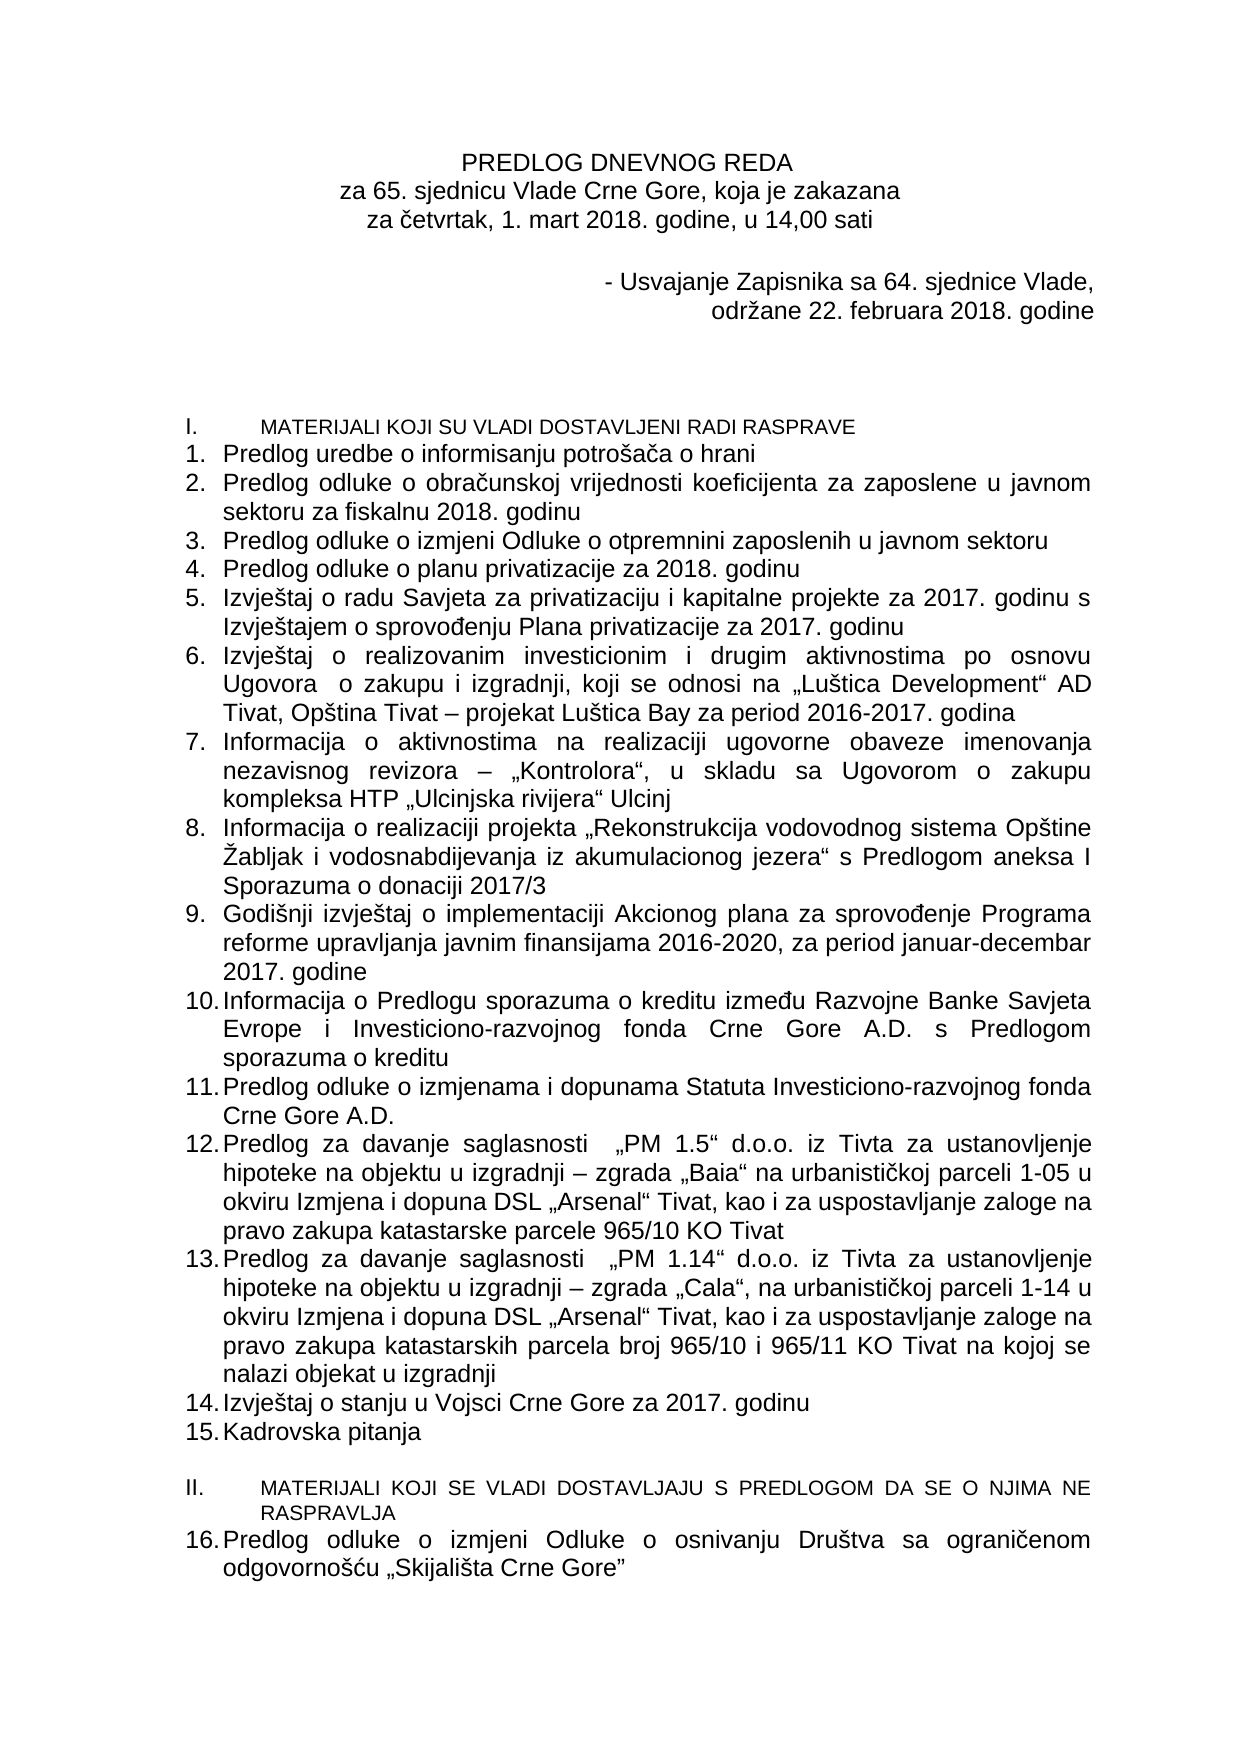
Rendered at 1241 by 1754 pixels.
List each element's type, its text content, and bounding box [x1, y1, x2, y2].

text PREDLOG DNEVNOG REDA [148, 148, 1093, 176]
text održane 22. februara 2018. godine [223, 296, 1095, 324]
list Godišnji izvještaj o implementaciji Akcionog plana za sprovođenje Programa reforme upravljanja javnim finansijama 2016-2020, za period januar-decembar 2017. godine [185, 899, 1093, 986]
list Predlog uredbe o informisanju potrošača o hrani [185, 439, 1093, 468]
list Predlog za davanje saglasnosti „PM 1.14“ d.o.o. iz Tivta za ustanovljenje hipoteke na objektu u izgradnji – zgrada „Cala“, na urbanističkoj parceli 1-14 u okviru Izmjena i dopuna DSL „Arsenal“ Tivat, kao i za uspostavljanje zaloge na pravo zakupa katastarskih parcela broj 965/10 i 965/11 KO Tivat na kojoj se nalazi objekat u izgradnji [185, 1244, 1093, 1388]
list Predlog odluke o izmjeni Odluke o otpremnini zaposlenih u javnom sektoru [185, 526, 1093, 554]
list Informacija o aktivnostima na realizaciji ugovorne obaveze imenovanja nezavisnog revizora – „Kontrolora“, u skladu sa Ugovorom o zakupu kompleksa HTP „Ulcinjska rivijera“ Ulcinj [185, 727, 1093, 813]
list MATERIJALI KOJI SE VLADI DOSTAVLJAJU S PREDLOGOM DA SE O NJIMA NE RASPRAVLJA [185, 1474, 1093, 1525]
list Predlog odluke o obračunskoj vrijednosti koeficijenta za zaposlene u javnom sektoru za fiskalnu 2018. godinu [185, 468, 1093, 526]
text za četvrtak, 1. mart 2018. godine, u 14,00 sati [148, 205, 1093, 234]
list Predlog za davanje saglasnosti „PM 1.5“ d.o.o. iz Tivta za ustanovljenje hipoteke na objektu u izgradnji – zgrada „Baia“ na urbanističkoj parceli 1-05 u okviru Izmjena i dopuna DSL „Arsenal“ Tivat, kao i za uspostavljanje zaloge na pravo zakupa katastarske parcele 965/10 KO Tivat [185, 1129, 1093, 1244]
text za 65. sjednicu Vlade Crne Gore, koja je zakazana [148, 176, 1093, 205]
list Predlog odluke o izmjenama i dopunama Statuta Investiciono-razvojnog fonda Crne Gore A.D. [185, 1072, 1093, 1129]
list Izvještaj o realizovanim investicionim i drugim aktivnostima po osnovu Ugovora o zakupu i izgradnji, koji se odnosi na „Luštica Development“ AD Tivat, Opština Tivat – projekat Luštica Bay za period 2016-2017. godina [185, 641, 1093, 727]
list Informacija o realizaciji projekta „Rekonstrukcija vodovodnog sistema Opštine Žabljak i vodosnabdijevanja iz akumulacionog jezera“ s Predlogom aneksa I Sporazuma o donaciji 2017/3 [185, 813, 1093, 899]
list Izvještaj o stanju u Vojsci Crne Gore za 2017. godinu [185, 1388, 1093, 1417]
list Informacija o Predlogu sporazuma o kreditu između Razvojne Banke Savjeta Evrope i Investiciono-razvojnog fonda Crne Gore A.D. s Predlogom sporazuma o kreditu [185, 986, 1093, 1072]
list Izvještaj o radu Savjeta za privatizaciju i kapitalne projekte za 2017. godinu s Izvještajem o sprovođenju Plana privatizacije za 2017. godinu [185, 583, 1093, 641]
list Kadrovska pitanja [185, 1417, 1093, 1446]
text - Usvajanje Zapisnika sa 64. sjednice Vlade, [223, 267, 1095, 296]
list Predlog odluke o planu privatizacije za 2018. godinu [185, 554, 1093, 583]
list Predlog odluke o izmjeni Odluke o osnivanju Društva sa ograničenom odgovornošću „Skijališta Crne Gore” [185, 1525, 1093, 1582]
list MATERIJALI KOJI SU VLADI DOSTAVLJENI RADI RASPRAVE [185, 411, 1093, 439]
